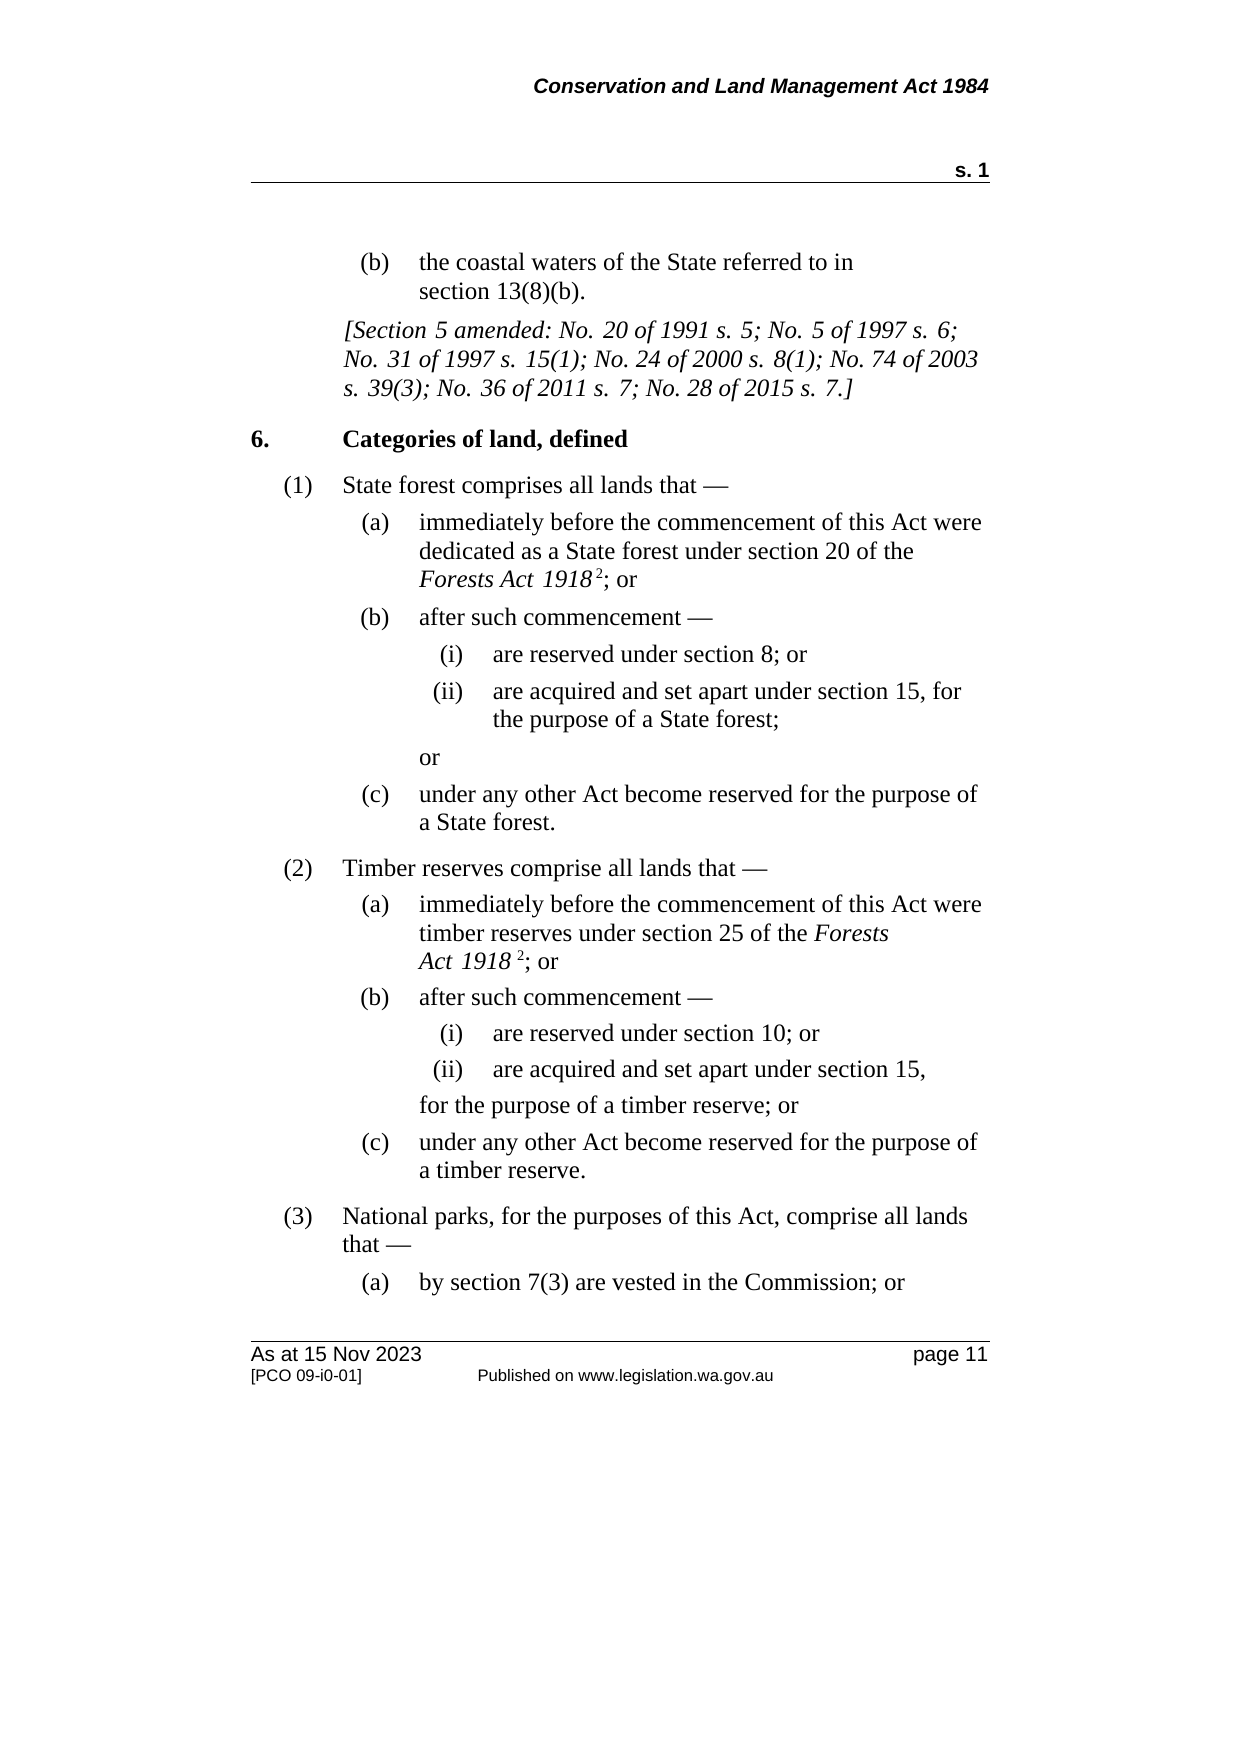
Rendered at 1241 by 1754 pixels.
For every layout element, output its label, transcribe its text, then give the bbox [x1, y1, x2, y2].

text (a) immediately before the commencement of this Act were dedicated as a State forest under section 20 of the Forests Act 1918 2; or [251, 507, 990, 593]
text (a) by section 7(3) are vested in the Commission; or [251, 1267, 990, 1295]
text (3) National parks, for the purposes of this Act, comprise all lands that — [251, 1201, 990, 1258]
text (ii) are acquired and set apart under section 15, for the purpose of a State forest; [251, 676, 990, 733]
text (i) are reserved under section 10; or [251, 1018, 990, 1047]
text (i) are reserved under section 8; or [251, 639, 990, 667]
text (c) under any other Act become reserved for the purpose of a timber reserve. [251, 1127, 990, 1184]
text (b) after such commencement — [251, 982, 990, 1011]
subtitle 6. Categories of land, defined [251, 424, 990, 453]
text (c) under any other Act become reserved for the purpose of a State forest. [251, 779, 990, 836]
text (1) State forest comprises all lands that — [251, 470, 990, 499]
text (b) the coastal waters of the State referred to in section 13(8)(b). [251, 247, 990, 305]
text (ii) are acquired and set apart under section 15, [251, 1054, 990, 1083]
text [Section 5 amended: No. 20 of 1991 s. 5; No. 5 of 1997 s. 6; No. 31 of 1997 s. 15(1); No. 24 of 2000 s. 8(1); No. 74 of 2003 s. 39(3); No. 36 of 2011 s. 7; No. 28 of 2015 s. 7.] [251, 315, 990, 402]
text (b) after such commencement — [251, 602, 990, 630]
text for the purpose of a timber reserve; or [251, 1091, 990, 1119]
text or [251, 742, 990, 770]
text (a) immediately before the commencement of this Act were timber reserves under section 25 of the Forests Act 1918 2; or [251, 889, 990, 975]
text (2) Timber reserves comprise all lands that — [251, 853, 990, 882]
